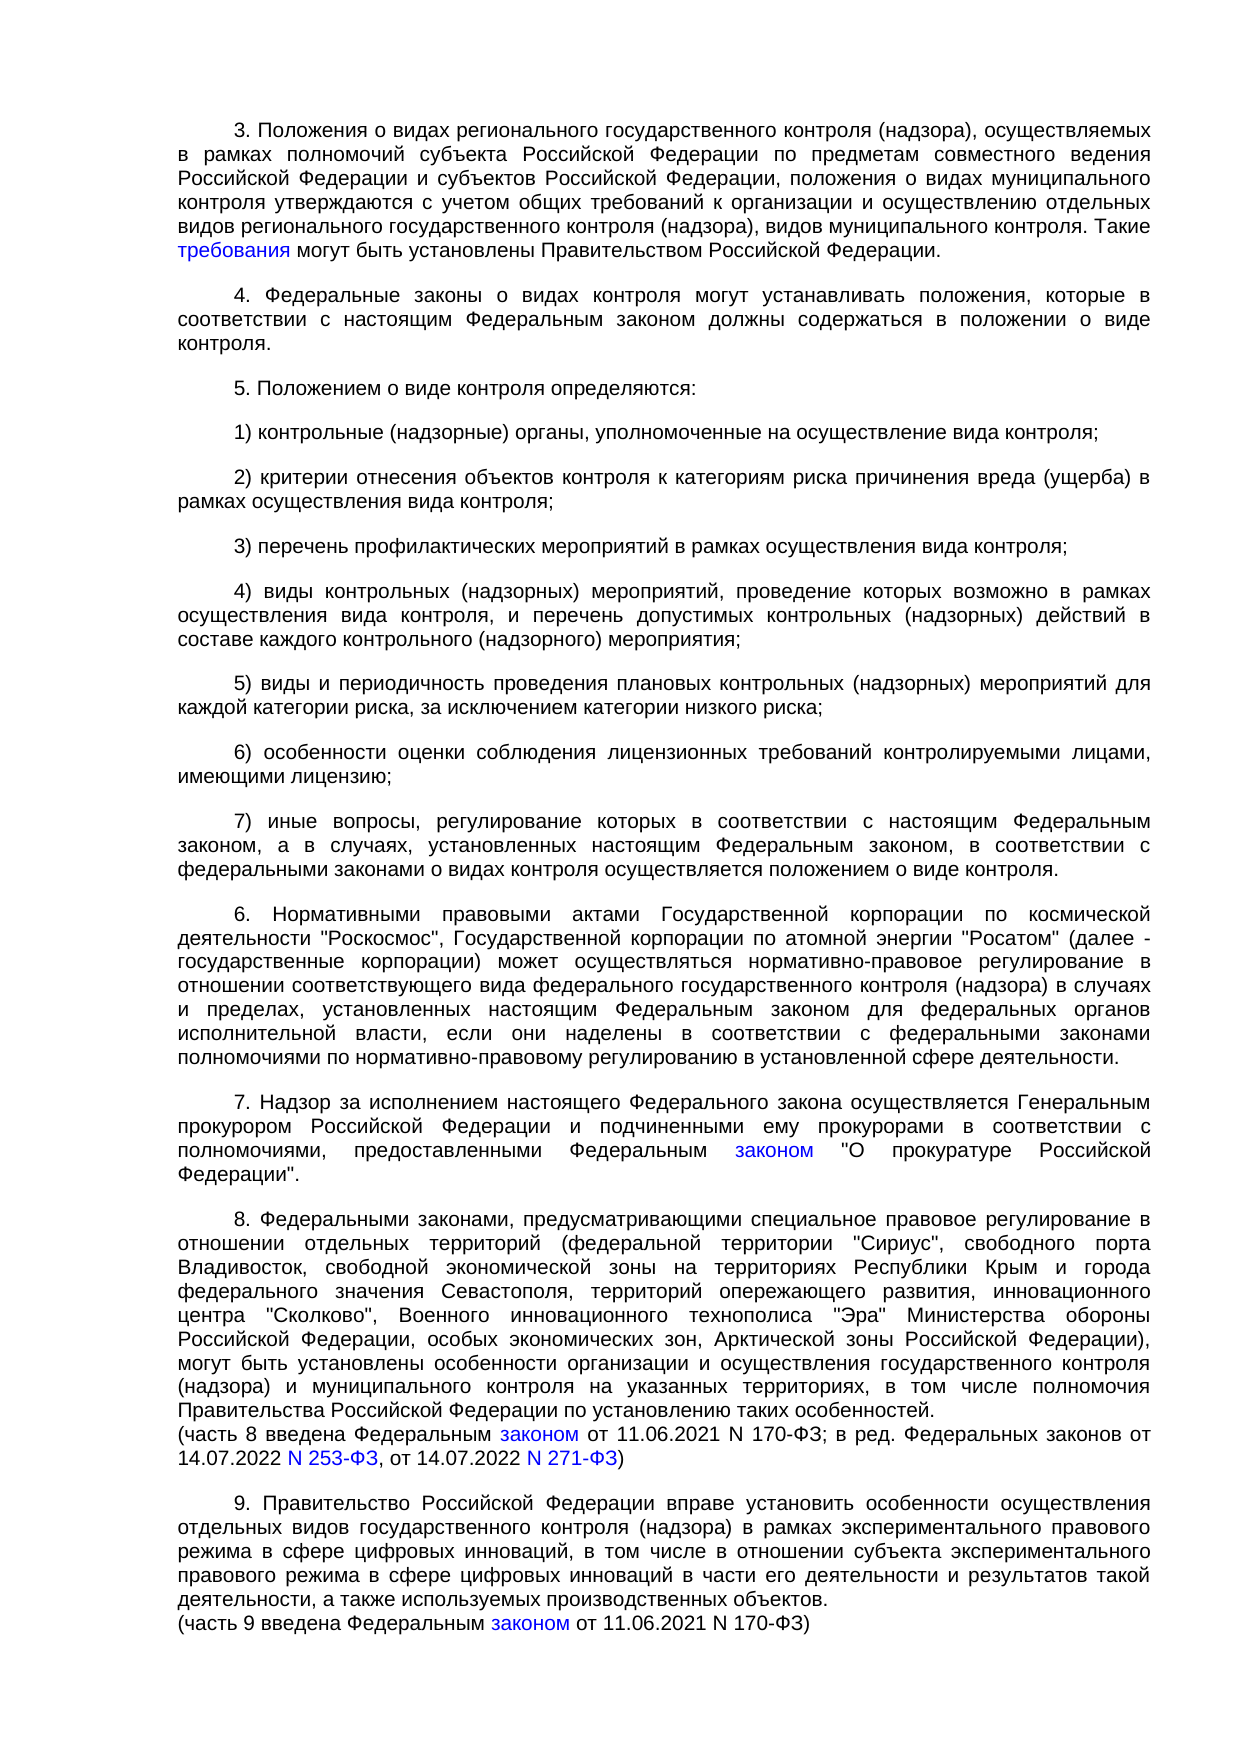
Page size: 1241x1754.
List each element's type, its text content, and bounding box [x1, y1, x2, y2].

text 5. Положением о виде контроля определяются: [177, 375, 1152, 399]
text 7. Надзор за исполнением настоящего Федерального закона осуществляется Генеральным прокурором Российской Федерации и подчиненными ему прокурорами в соответствии с полномочиями, предоставленными Федеральным законом "О прокуратуре Российской Федерации". [177, 1090, 1152, 1186]
text (часть 9 введена Федеральным законом от 11.06.2021 N 170-ФЗ) [177, 1611, 1152, 1635]
text 6) особенности оценки соблюдения лицензионных требований контролируемыми лицами, имеющими лицензию; [177, 740, 1152, 788]
text 2) критерии отнесения объектов контроля к категориям риска причинения вреда (ущерба) в рамках осуществления вида контроля; [177, 465, 1152, 513]
text 5) виды и периодичность проведения плановых контрольных (надзорных) мероприятий для каждой категории риска, за исключением категории низкого риска; [177, 671, 1152, 719]
text 8. Федеральными законами, предусматривающими специальное правовое регулирование в отношении отдельных территорий (федеральной территории "Сириус", свободного порта Владивосток, свободной экономической зоны на территориях Республики Крым и города федерального значения Севастополя, территорий опережающего развития, инновационного центра "Сколково", Военного инновационного технополиса "Эра" Министерства обороны Российской Федерации, особых экономических зон, Арктической зоны Российской Федерации), могут быть установлены особенности организации и осуществления государственного контроля (надзора) и муниципального контроля на указанных территориях, в том числе полномочия Правительства Российской Федерации по установлению таких особенностей. [177, 1207, 1152, 1422]
text (часть 8 введена Федеральным законом от 11.06.2021 N 170-ФЗ; в ред. Федеральных законов от 14.07.2022 N 253-ФЗ, от 14.07.2022 N 271-ФЗ) [177, 1422, 1152, 1470]
text 7) иные вопросы, регулирование которых в соответствии с настоящим Федеральным законом, а в случаях, установленных настоящим Федеральным законом, в соответствии с федеральными законами о видах контроля осуществляется положением о виде контроля. [177, 809, 1152, 881]
text 6. Нормативными правовыми актами Государственной корпорации по космической деятельности "Роскосмос", Государственной корпорации по атомной энергии "Росатом" (далее - государственные корпорации) может осуществляться нормативно-правовое регулирование в отношении соответствующего вида федерального государственного контроля (надзора) в случаях и пределах, установленных настоящим Федеральным законом для федеральных органов исполнительной власти, если они наделены в соответствии с федеральными законами полномочиями по нормативно-правовому регулированию в установленной сфере деятельности. [177, 901, 1152, 1069]
text 3) перечень профилактических мероприятий в рамках осуществления вида контроля; [177, 534, 1152, 558]
text 4. Федеральные законы о видах контроля могут устанавливать положения, которые в соответствии с настоящим Федеральным законом должны содержаться в положении о виде контроля. [177, 283, 1152, 354]
text 4) виды контрольных (надзорных) мероприятий, проведение которых возможно в рамках осуществления вида контроля, и перечень допустимых контрольных (надзорных) действий в составе каждого контрольного (надзорного) мероприятия; [177, 578, 1152, 650]
text 9. Правительство Российской Федерации вправе установить особенности осуществления отдельных видов государственного контроля (надзора) в рамках экспериментального правового режима в сфере цифровых инноваций, в том числе в отношении субъекта экспериментального правового режима в сфере цифровых инноваций в части его деятельности и результатов такой деятельности, а также используемых производственных объектов. [177, 1491, 1152, 1611]
text 1) контрольные (надзорные) органы, уполномоченные на осуществление вида контроля; [177, 420, 1152, 444]
text 3. Положения о видах регионального государственного контроля (надзора), осуществляемых в рамках полномочий субъекта Российской Федерации по предметам совместного ведения Российской Федерации и субъектов Российской Федерации, положения о видах муниципального контроля утверждаются с учетом общих требований к организации и осуществлению отдельных видов регионального государственного контроля (надзора), видов муниципального контроля. Такие требования могут быть установлены Правительством Российской Федерации. [177, 118, 1152, 262]
